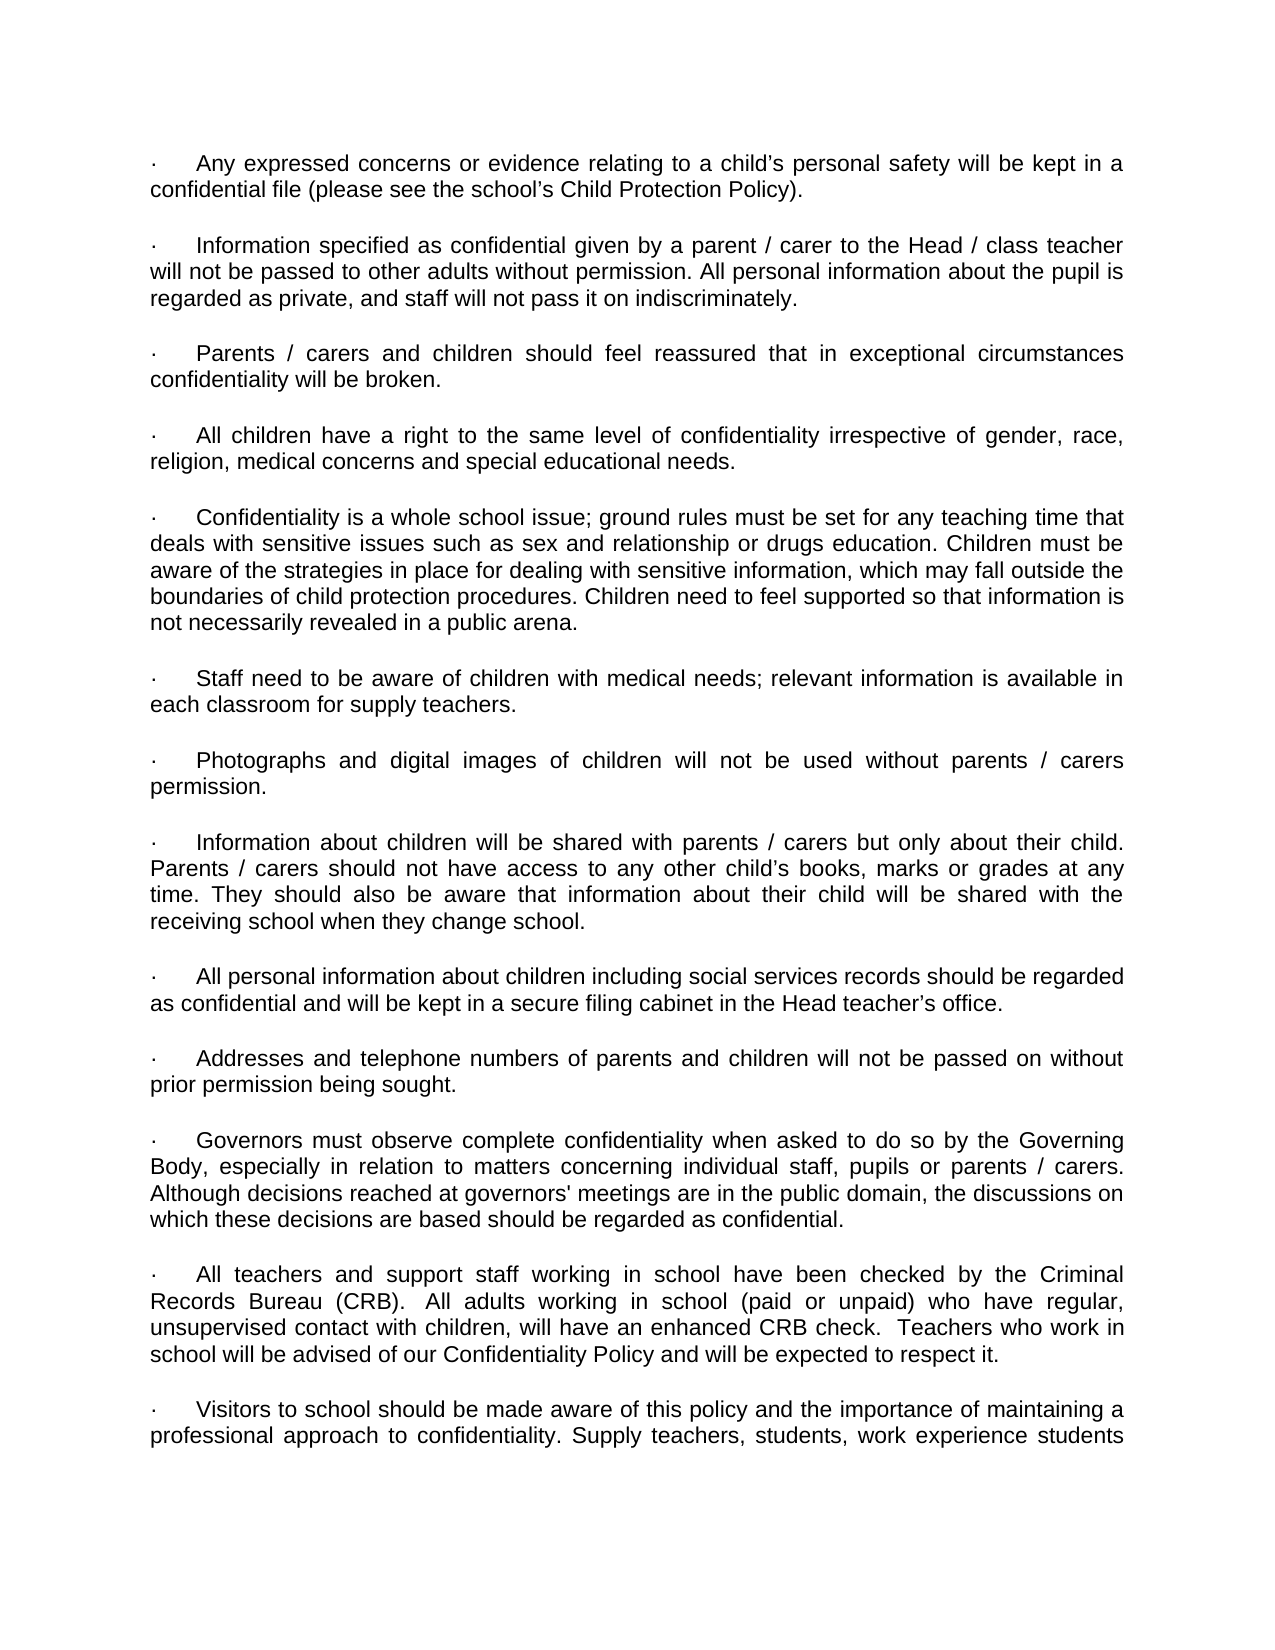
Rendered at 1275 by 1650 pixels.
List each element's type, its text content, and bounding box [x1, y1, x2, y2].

text · Addresses and telephone numbers of parents and children will not be passed on without prior permission being sought. [150, 1045, 1125, 1098]
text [150, 1396, 1125, 1449]
text · Information about children will be shared with parents / carers but only about their child. Parents / carers should not have access to any other child’s books, marks or grades at any time. They should also be aware that information about their child will be shared with the receiving school when they change school. [150, 828, 1125, 934]
text · Governors must observe complete confidentiality when asked to do so by the Governing Body, especially in relation to matters concerning individual staff, pupils or parents / carers. Although decisions reached at governors' meetings are in the public domain, the discussions on which these decisions are based should be regarded as confidential. [150, 1127, 1125, 1232]
text · Confidentiality is a whole school issue; ground rules must be set for any teaching time that deals with sensitive issues such as sex and relationship or drugs education. Children must be aware of the strategies in place for dealing with sensitive information, which may fall outside the boundaries of child protection procedures. Children need to feel supported so that information is not necessarily revealed in a public arena. [150, 504, 1125, 636]
text · All personal information about children including social services records should be regarded as confidential and will be kept in a secure filing cabinet in the Head teacher’s office. [150, 963, 1125, 1016]
text · Any expressed concerns or evidence relating to a child’s personal safety will be kept in a confidential file (please see the school’s Child Protection Policy). [150, 150, 1125, 203]
text · Parents / carers and children should feel reassured that in exceptional circumstances confidentiality will be broken. [150, 340, 1125, 393]
text · All children have a right to the same level of confidentiality irrespective of gender, race, religion, medical concerns and special educational needs. [150, 422, 1125, 475]
text · Staff need to be aware of children with medical needs; relevant information is available in each classroom for supply teachers. [150, 665, 1125, 717]
text · All teachers and support staff working in school have been checked by the Criminal Records Bureau (CRB). All adults working in school (paid or unpaid) who have regular, unsupervised contact with children, will have an enhanced CRB check. Teachers who work in school will be advised of our Confidentiality Policy and will be expected to respect it. [150, 1261, 1125, 1367]
text · Photographs and digital images of children will not be used without parents / carers permission. [150, 747, 1125, 799]
text · Information specified as confidential given by a parent / carer to the Head / class teacher will not be passed to other adults without permission. All personal information about the pupil is regarded as private, and staff will not pass it on indiscriminately. [150, 232, 1125, 311]
